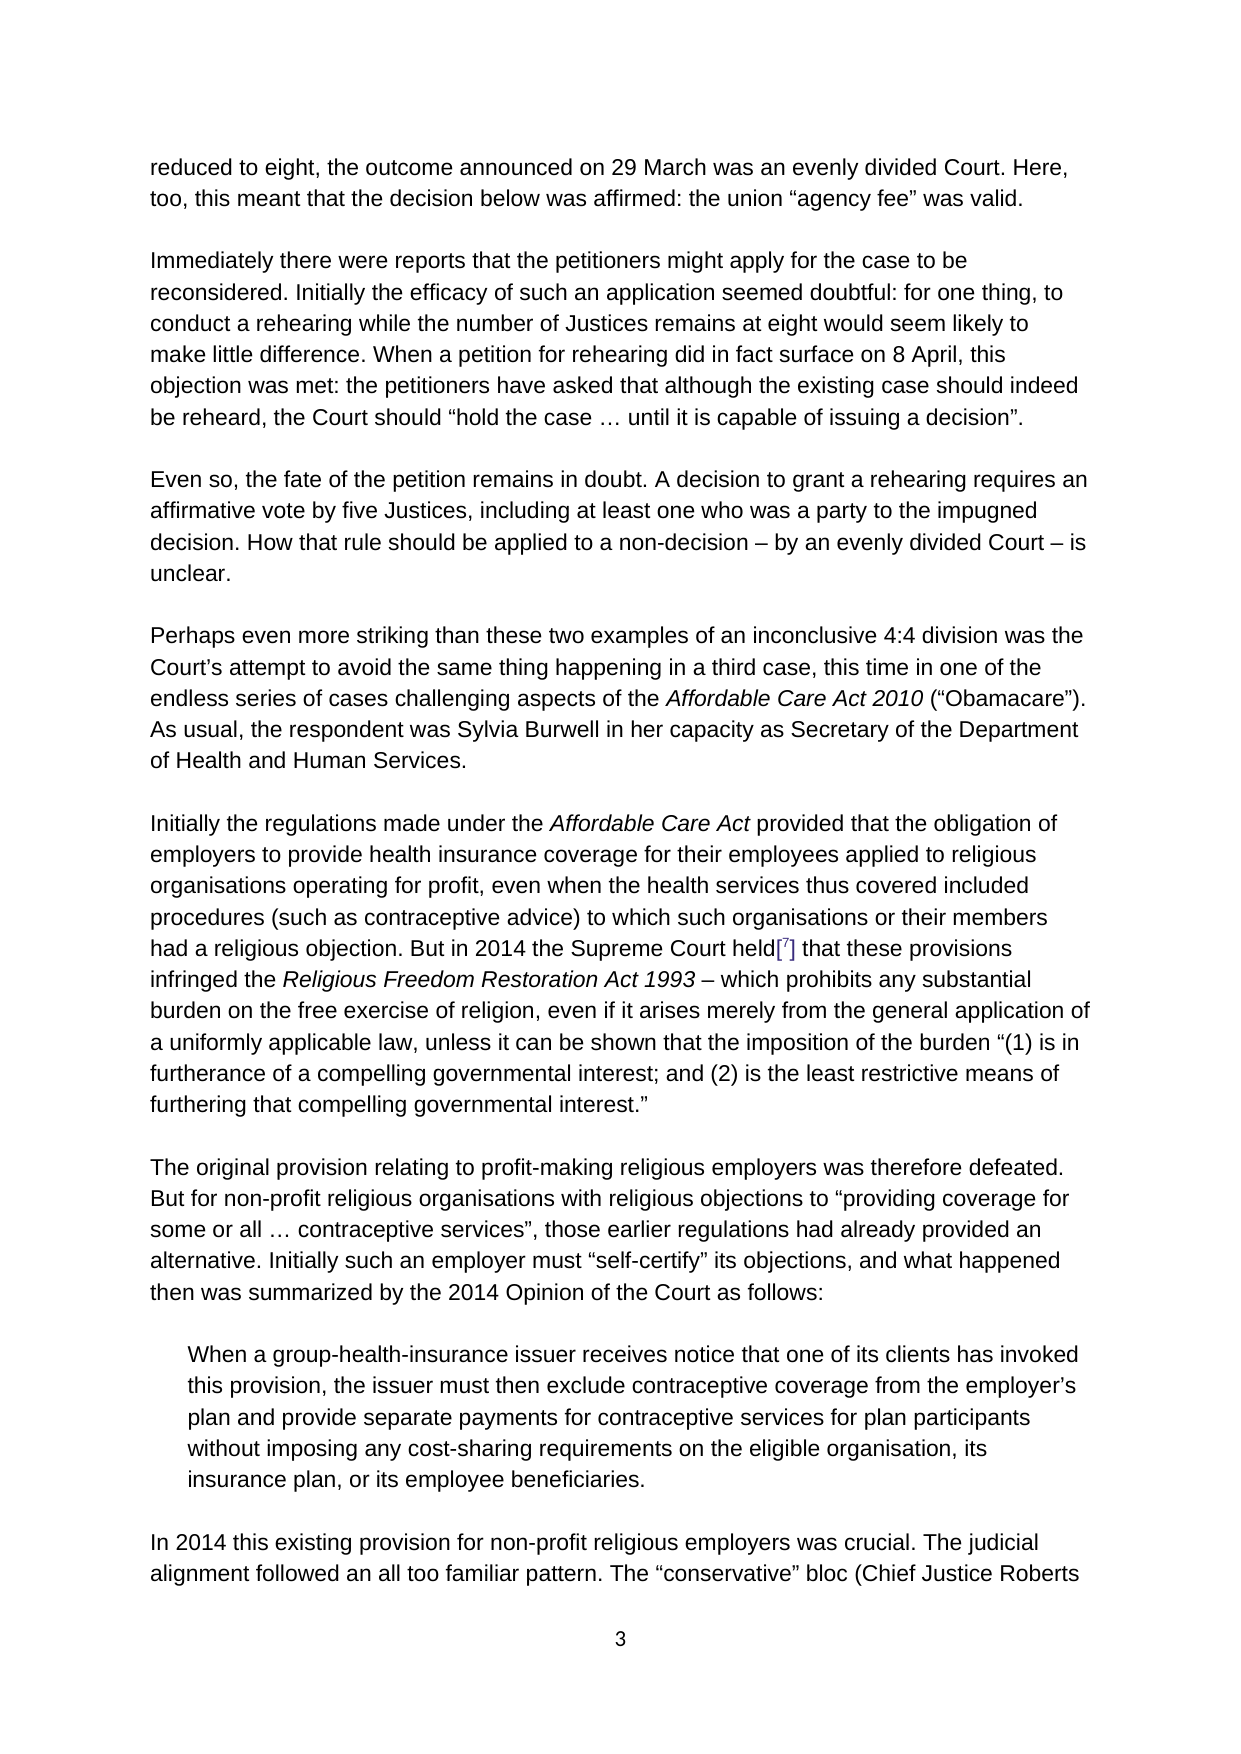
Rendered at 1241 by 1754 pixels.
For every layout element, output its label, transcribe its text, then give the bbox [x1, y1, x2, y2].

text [150, 150, 1090, 212]
text Initially the regulations made under the Affordable Care Act provided that the obligation of employers to provide health insurance coverage for their employees applied to religious organisations operating for profit, even when the health services thus covered included procedures (such as contraceptive advice) to which such organisations or their members had a religious objection. But in 2014 the Supreme Court held[] that these provisions infringed the Religious Freedom Restoration Act 1993 – which prohibits any substantial burden on the free exercise of religion, even if it arises merely from the general application of a uniformly applicable law, unless it can be shown that the imposition of the burden “(1) is in furtherance of a compelling governmental interest; and (2) is the least restrictive means of furthering that compelling governmental interest.” [150, 806, 1090, 1119]
text Immediately there were reports that the petitioners might apply for the case to be reconsidered. Initially the efficacy of such an application seemed doubtful: for one thing, to conduct a rehearing while the number of Justices remains at eight would seem likely to make little difference. When a petition for rehearing did in fact surface on 8 April, this objection was met: the petitioners have asked that although the existing case should indeed be reheard, the Court should “hold the case … until it is capable of issuing a decision”. [150, 244, 1090, 431]
text When a group-health-insurance issuer receives notice that one of its clients has invoked this provision, the issuer must then exclude contraceptive coverage from the employer’s plan and provide separate payments for contraceptive services for plan participants without imposing any cost-sharing requirements on the eligible organisation, its insurance plan, or its employee beneficiaries. [187, 1337, 1090, 1494]
text The original provision relating to profit-making religious employers was therefore defeated. But for non-profit religious organisations with religious objections to “providing coverage for some or all … contraceptive services”, those earlier regulations had already provided an alternative. Initially such an employer must “self-certify” its objections, and what happened then was summarized by the 2014 Opinion of the Court as follows: [150, 1150, 1090, 1306]
text Perhaps even more striking than these two examples of an inconclusive 4:4 division was the Court’s attempt to avoid the same thing happening in a third case, this time in one of the endless series of cases challenging aspects of the Affordable Care Act 2010 (“Obamacare”). As usual, the respondent was Sylvia Burwell in her capacity as Secretary of the Department of Health and Human Services. [150, 619, 1090, 775]
text Even so, the fate of the petition remains in doubt. A decision to grant a rehearing requires an affirmative vote by five Justices, including at least one who was a party to the impugned decision. How that rule should be applied to a non-decision – by an evenly divided Court – is unclear. [150, 462, 1090, 587]
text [150, 1525, 1090, 1587]
